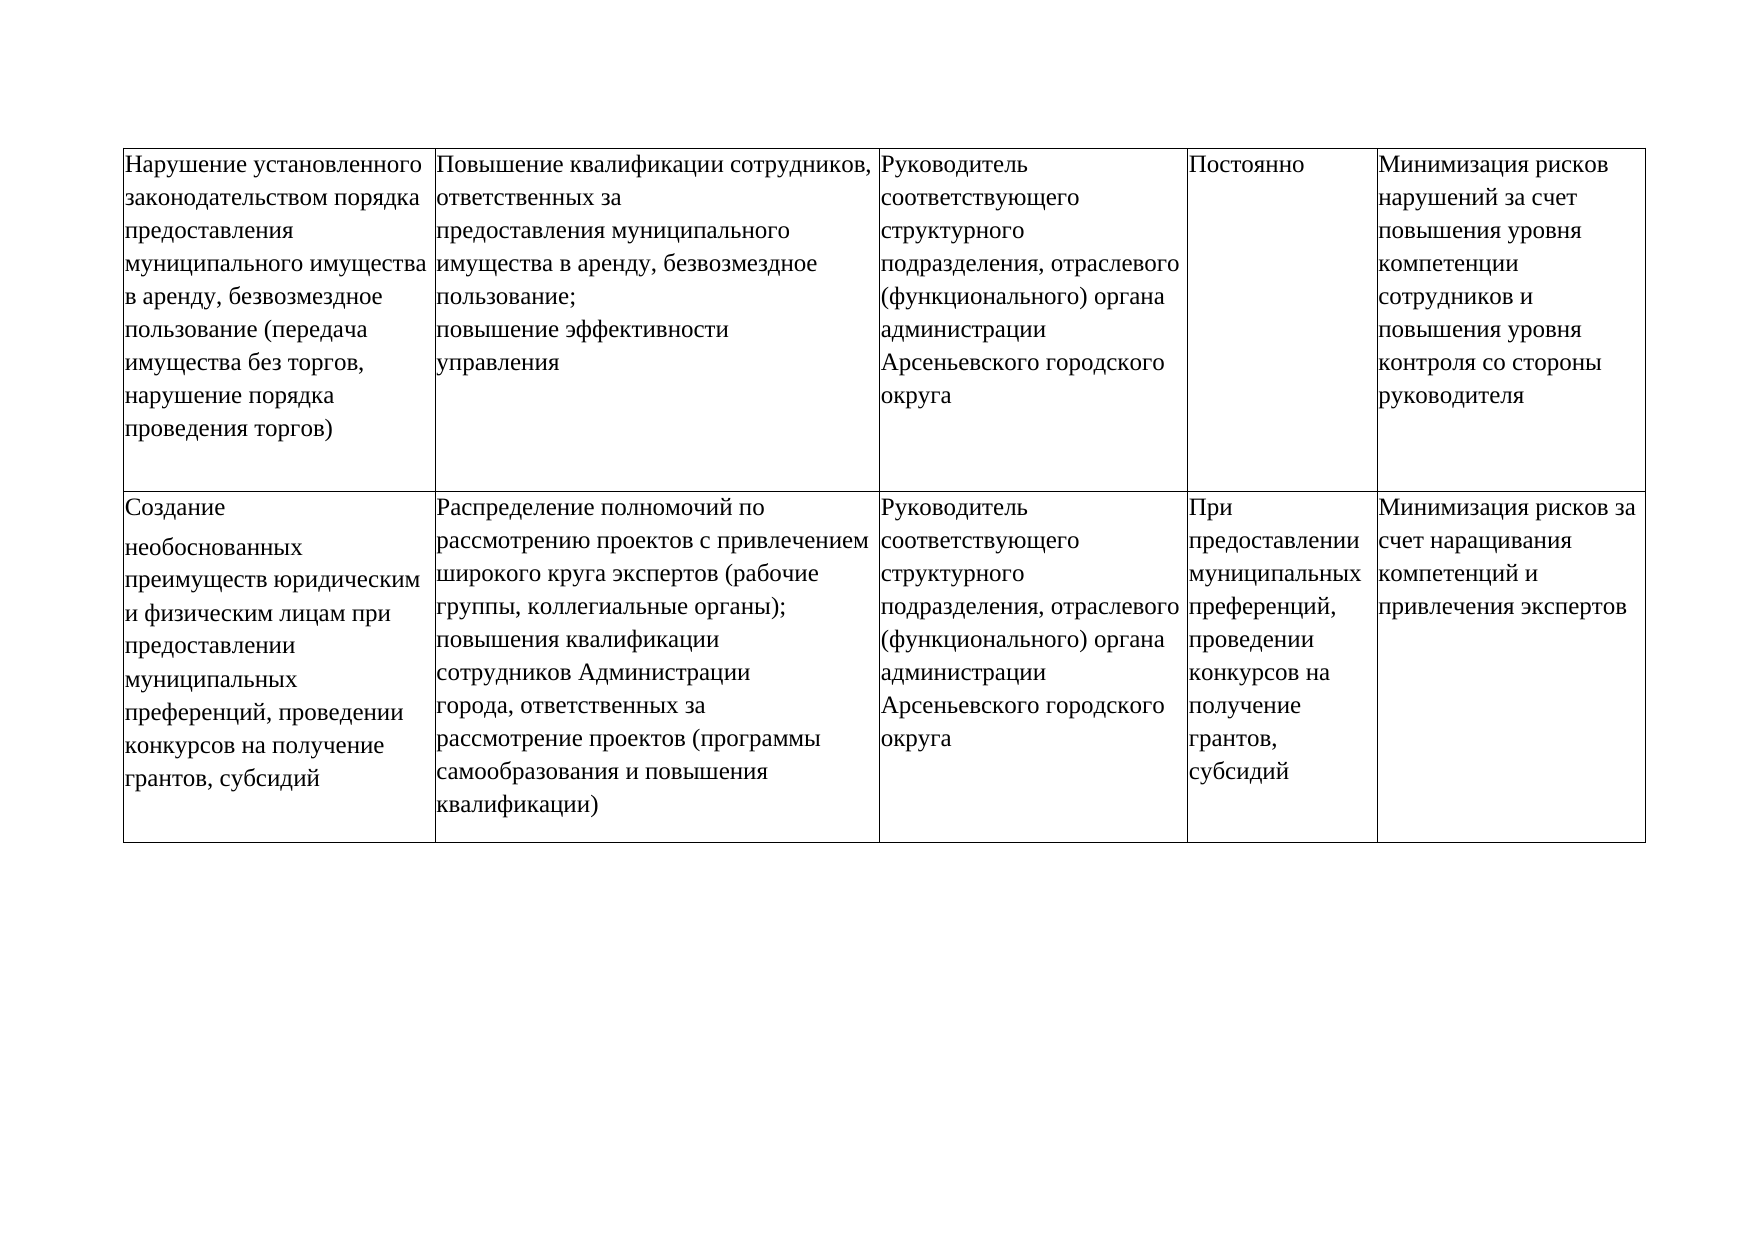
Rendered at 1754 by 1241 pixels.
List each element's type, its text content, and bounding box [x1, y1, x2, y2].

table_cell Повышение квалификации сотрудников, ответственных за предоставления муниципального имущества в аренду, безвозмездное пользование; повышение эффективности управления [436, 149, 879, 491]
table_cell Минимизация рисков нарушений за счет повышения уровня компетенции сотрудников и повышения уровня контроля со стороны руководителя [1378, 149, 1645, 491]
table_cell Постоянно [1188, 149, 1377, 491]
table_cell Создание необоснованных преимуществ юридическим и физическим лицам при предоставлении муниципальных преференций, проведении конкурсов на получение грантов, субсидий [124, 492, 435, 842]
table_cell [880, 370, 1187, 491]
table_cell Распределение полномочий по рассмотрению проектов с привлечением широкого круга экспертов (рабочие группы, коллегиальные органы); повышения квалификации сотрудников Администрации города, ответственных за рассмотрение проектов (программы самообразования и повышения квалификации) [436, 492, 879, 842]
table_cell Минимизация рисков за счет наращивания компетенций и привлечения экспертов [1378, 492, 1645, 842]
table_cell Руководитель соответствующего структурного подразделения, отраслевого (функционального) органа администрации Арсеньевского городского округа [880, 713, 1187, 842]
table_cell При предоставлении муниципальных преференций, проведении конкурсов на получение грантов, субсидий [1188, 492, 1377, 842]
table_cell Нарушение установленного законодательством порядка предоставления муниципального имущества в аренду, безвозмездное пользование (передача имущества без торгов, нарушение порядка проведения торгов) [124, 149, 435, 491]
